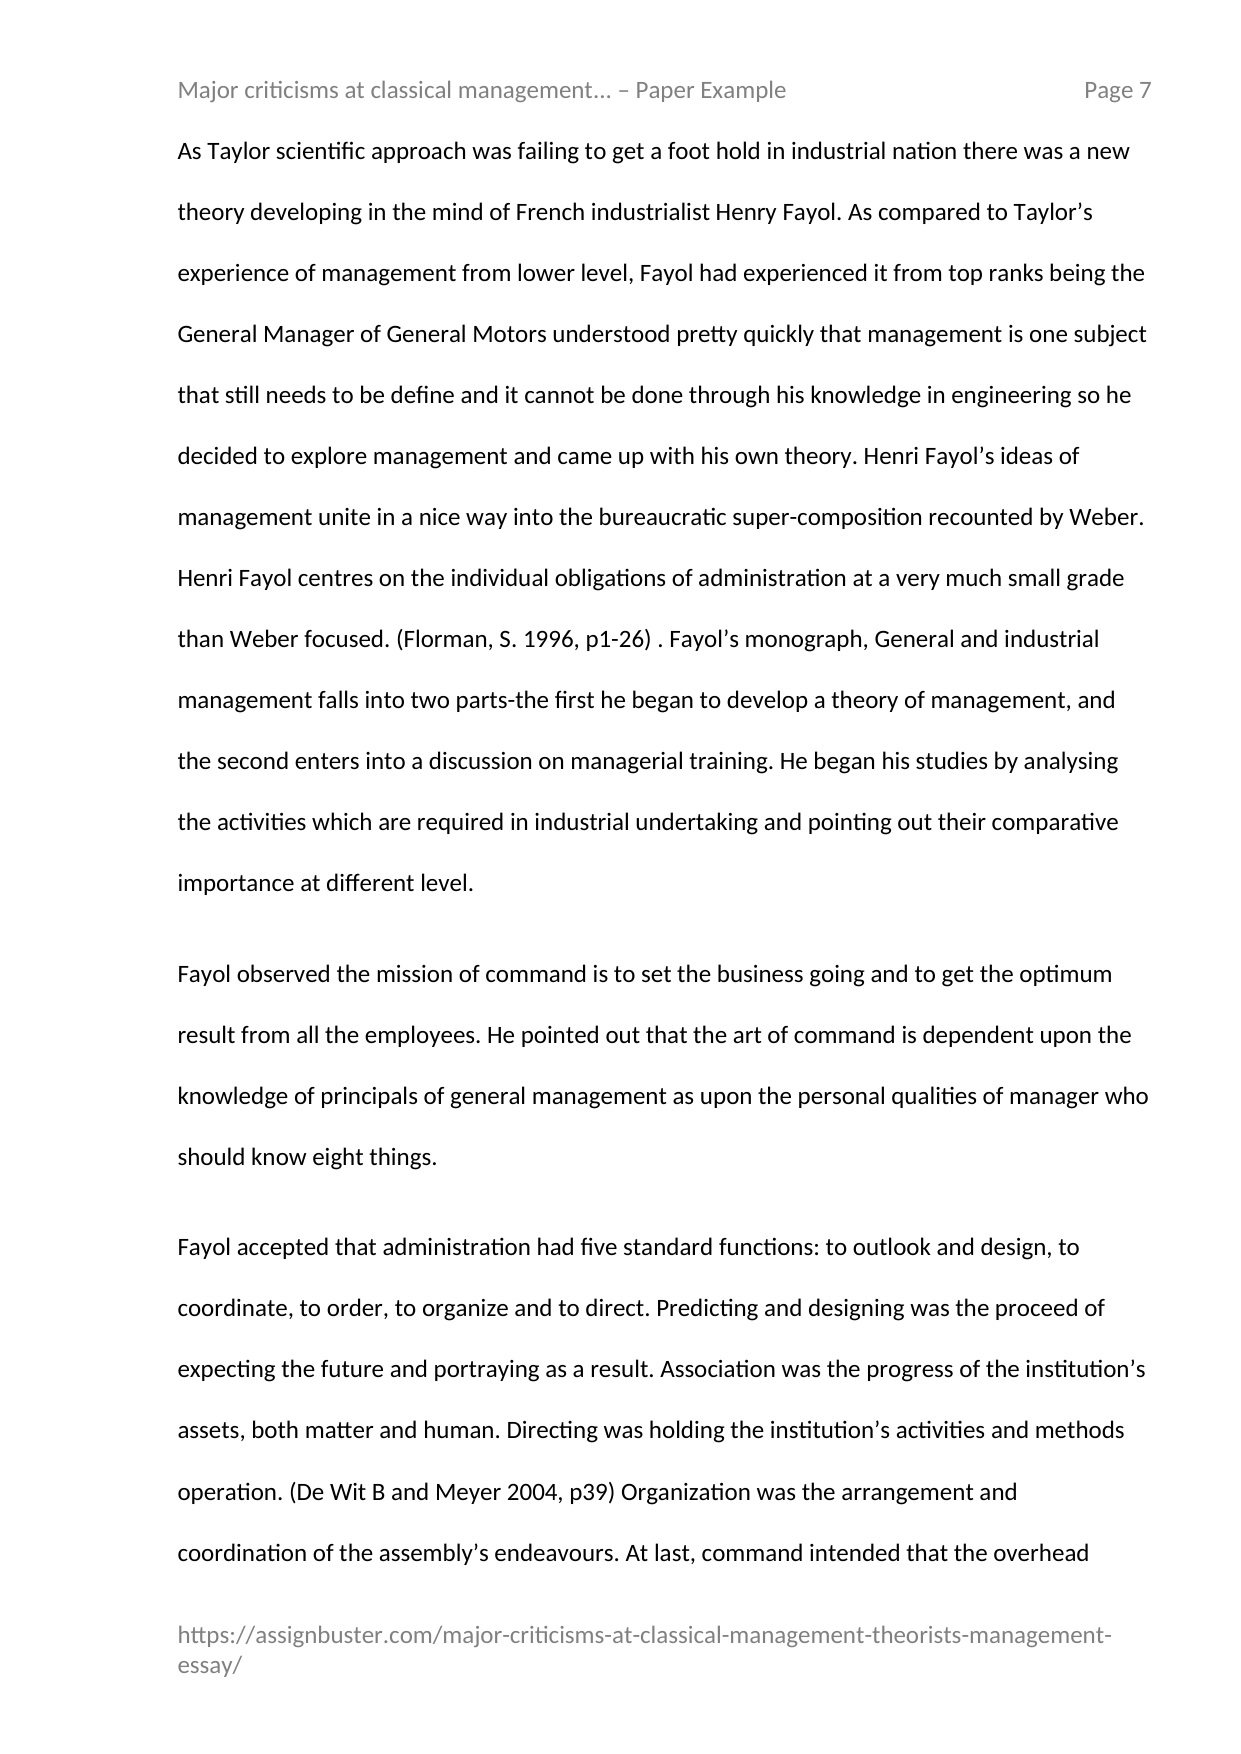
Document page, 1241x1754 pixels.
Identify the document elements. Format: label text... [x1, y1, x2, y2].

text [177, 1231, 1152, 1567]
text Fayol observed the mission of command is to set the business going and to get the optimum result from all the employees. He pointed out that the art of command is dependent upon the knowledge of principals of general management as upon the personal qualities of manager who should know eight things. [177, 958, 1152, 1171]
text As Taylor scientific approach was failing to get a foot hold in industrial nation there was a new theory developing in the mind of French industrialist Henry Fayol. As compared to Taylor’s experience of management from lower level, Fayol had experienced it from top ranks being the General Manager of General Motors understood pretty quickly that management is one subject that still needs to be define and it cannot be done through his knowledge in engineering so he decided to explore management and came up with his own theory. Henri Fayol’s ideas of management unite in a nice way into the bureaucratic super-composition recounted by Weber. Henri Fayol centres on the individual obligations of administration at a very much small grade than Weber focused. (Florman, S. 1996, p1-26) . Fayol’s monograph, General and industrial management falls into two parts-the first he began to develop a theory of management, and the second enters into a discussion on managerial training. He began his studies by analysing the activities which are required in industrial undertaking and pointing out their comparative importance at different level. [177, 135, 1152, 898]
